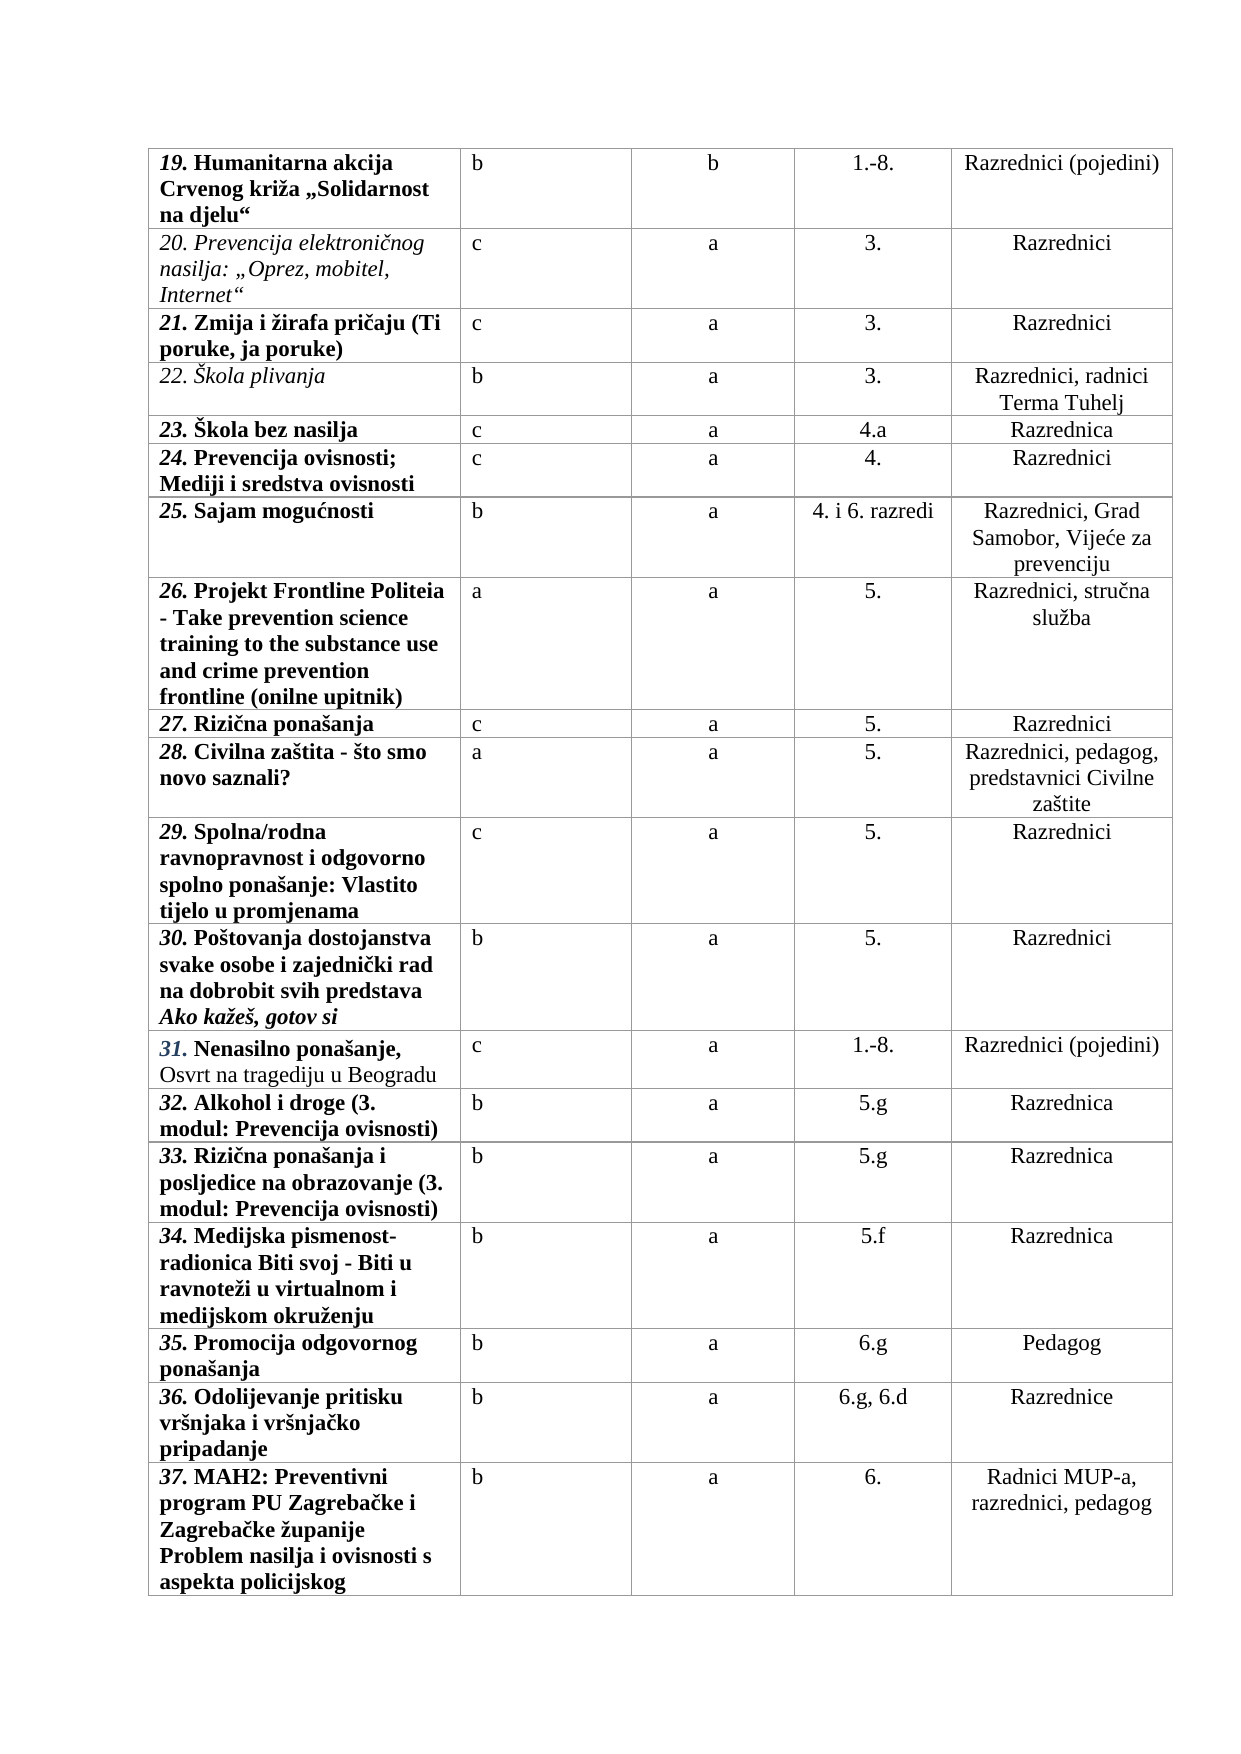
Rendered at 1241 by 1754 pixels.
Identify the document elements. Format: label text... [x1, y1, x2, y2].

table_cell a [632, 1223, 794, 1328]
table_cell 32. Alkohol i droge (3. modul: Prevencija ovisnosti) [149, 1089, 460, 1141]
table_cell c [461, 1031, 631, 1088]
table_cell 5. [795, 578, 951, 709]
table_cell b [461, 1463, 631, 1595]
table_cell 5. [795, 924, 951, 1030]
table_cell b [461, 498, 631, 577]
table_cell a [461, 578, 631, 709]
table_cell c [461, 416, 631, 443]
table_cell 29. Spolna/rodna ravnopravnost i odgovorno spolno ponašanje: Vlastito tijelo u promjenama [149, 818, 460, 923]
table_cell 35. Promocija odgovornog ponašanja [149, 1329, 460, 1382]
table_cell b [461, 1329, 631, 1382]
table_cell 6.g [795, 1329, 951, 1382]
table_cell Razrednici [952, 818, 1172, 923]
table_cell Razrednici, radnici Terma Tuhelj [952, 363, 1172, 415]
table_cell 28. Civilna zaštita - što smo novo saznali? [149, 738, 460, 817]
table_cell a [632, 444, 794, 496]
table_cell a [632, 229, 794, 308]
table_cell Razrednica [952, 1223, 1172, 1328]
table_cell Razrednici [952, 924, 1172, 1030]
table_cell b [461, 924, 631, 1030]
table_cell a [632, 710, 794, 737]
table_cell a [632, 1143, 794, 1222]
table_cell Razrednica [952, 1143, 1172, 1222]
table_cell 31. Nenasilno ponašanje, Osvrt na tragediju u Beogradu [149, 1031, 460, 1088]
table_cell 36. Odolijevanje pritisku vršnjaka i vršnjačko pripadanje [149, 1383, 460, 1462]
table_cell b [461, 1383, 631, 1462]
table_cell a [632, 363, 794, 415]
table_cell Razrednici (pojedini) [952, 149, 1172, 228]
table_cell 3. [795, 363, 951, 415]
table_cell 26. Projekt Frontline Politeia - Take prevention science training to the substance use and crime prevention frontline (onilne upitnik) [149, 578, 460, 709]
table_cell Razrednica [952, 416, 1172, 443]
table_cell 3. [795, 229, 951, 308]
table_cell a [632, 818, 794, 923]
table_cell Razrednici [952, 309, 1172, 362]
table_cell a [632, 1383, 794, 1462]
table_cell 27. Rizična ponašanja [149, 710, 460, 737]
table_cell a [632, 1031, 794, 1088]
table_cell 20. Prevencija elektroničnog nasilja: „Oprez, mobitel, Internet“ [149, 229, 460, 308]
table_cell a [632, 1463, 794, 1595]
table_cell a [632, 578, 794, 709]
table_cell 5.f [795, 1223, 951, 1328]
table_cell a [632, 1329, 794, 1382]
table_cell 33. Rizična ponašanja i posljedice na obrazovanje (3. modul: Prevencija ovisnosti) [149, 1143, 460, 1222]
table_cell Razrednici [952, 710, 1172, 737]
table_cell Razrednici, stručna služba [952, 578, 1172, 709]
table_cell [952, 1463, 1172, 1595]
table_cell b [632, 149, 794, 228]
table_cell a [632, 1089, 794, 1141]
table_cell 5. [795, 710, 951, 737]
table_cell 37. MAH2: Preventivni program PU Zagrebačke i Zagrebačke županije Problem nasilja i ovisnosti s aspekta policijskog postupanja [346, 1463, 460, 1595]
table_cell Razrednici [952, 229, 1172, 308]
table_cell a [632, 309, 794, 362]
table_cell Razrednici (pojedini) [952, 1031, 1172, 1088]
table_cell a [461, 738, 631, 817]
table_cell 22. Škola plivanja [149, 363, 460, 415]
table_cell 1.-8. [795, 1031, 951, 1088]
table_cell c [461, 229, 631, 308]
table_cell a [632, 924, 794, 1030]
table_cell 6. [795, 1463, 951, 1595]
table_cell 1.-8. [795, 149, 951, 228]
table_cell a [632, 498, 794, 577]
table_cell a [632, 738, 794, 817]
table_cell Razrednici, pedagog, predstavnici Civilne zaštite [952, 738, 1172, 817]
table_cell b [461, 1089, 631, 1141]
table_cell b [461, 1223, 631, 1328]
table_cell 6.g, 6.d [795, 1383, 951, 1462]
table_cell 30. Poštovanja dostojanstva svake osobe i zajednički rad na dobrobit svih predstava Ako kažeš, gotov si [149, 924, 460, 1030]
table_cell Razrednica [952, 1089, 1172, 1141]
table_cell b [461, 149, 631, 228]
table_cell 21. Zmija i žirafa pričaju (Ti poruke, ja poruke) [149, 309, 460, 362]
table_cell 4. i 6. razredi [795, 498, 951, 577]
table_cell 5.g [795, 1143, 951, 1222]
table_cell 34. Medijska pismenost- radionica Biti svoj - Biti u ravnoteži u virtualnom i medijskom okruženju [149, 1223, 460, 1328]
table_cell c [461, 309, 631, 362]
table_cell 5. [795, 818, 951, 923]
table_cell c [461, 818, 631, 923]
table_cell Razrednice [952, 1383, 1172, 1462]
table_cell 23. Škola bez nasilja [149, 416, 460, 443]
table_cell 4. [795, 444, 951, 496]
table_cell a [632, 416, 794, 443]
table_cell 25. Sajam mogućnosti [149, 498, 460, 577]
table_cell b [461, 363, 631, 415]
table_cell Razrednici, Grad Samobor, Vijeće za prevenciju [952, 498, 1172, 577]
table_cell c [461, 444, 631, 496]
table_cell 5. [795, 738, 951, 817]
table_cell Razrednici [952, 444, 1172, 496]
table_cell 4.a [795, 416, 951, 443]
table_cell 19. Humanitarna akcija Crvenog križa „Solidarnost na djelu“ [149, 149, 460, 228]
table_cell 5.g [795, 1089, 951, 1141]
table_cell c [461, 710, 631, 737]
table_cell 3. [795, 309, 951, 362]
table_cell 24. Prevencija ovisnosti; Mediji i sredstva ovisnosti [149, 444, 460, 496]
table_cell b [461, 1143, 631, 1222]
table_cell Pedagog [952, 1329, 1172, 1382]
